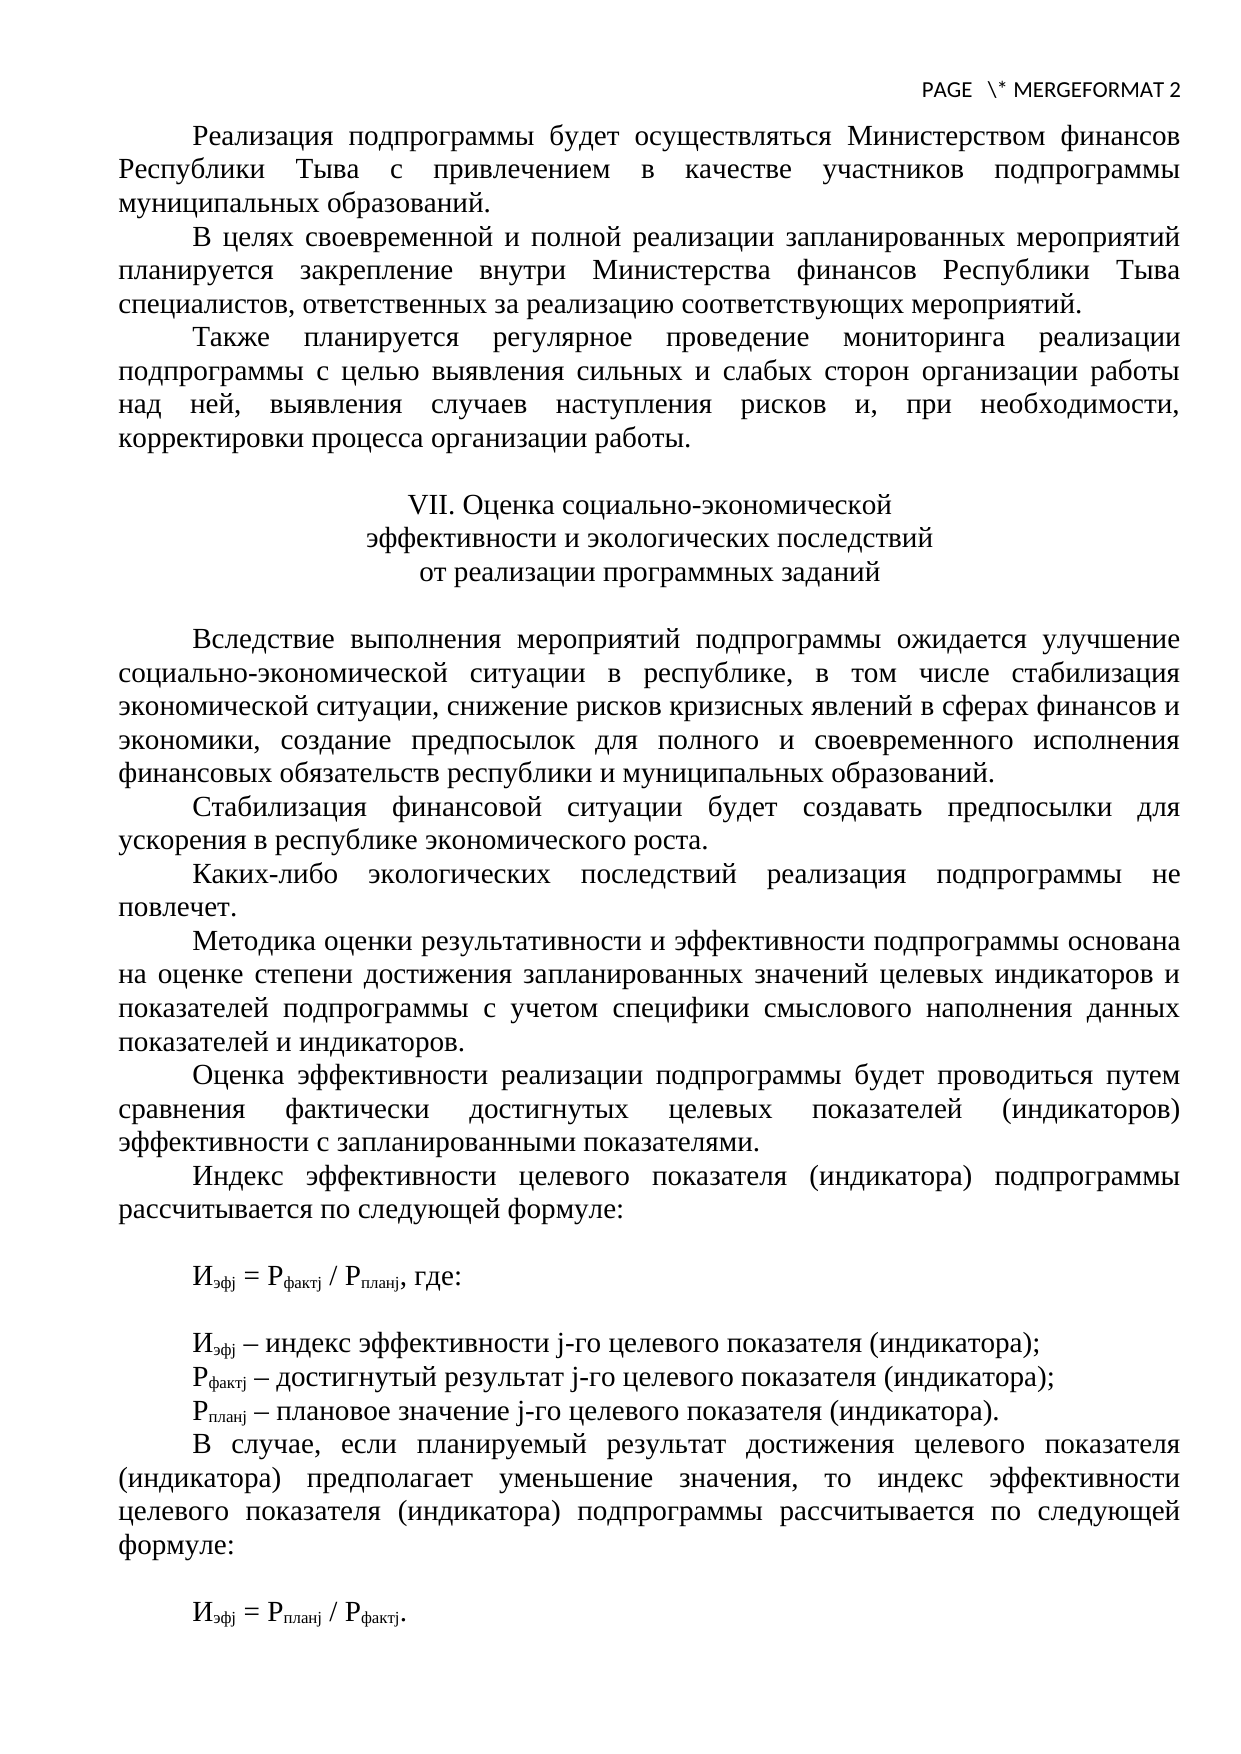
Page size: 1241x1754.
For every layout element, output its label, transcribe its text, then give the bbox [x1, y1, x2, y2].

text Рпланj – плановое значение j-го целевого показателя (индикатора). [118, 1393, 1181, 1426]
text Иэфj = Рпланj / Рфактj. [118, 1594, 1181, 1627]
text VII. Оценка социально-экономической [118, 487, 1181, 521]
text Иэфj = Рфактj / Рпланj, где: [118, 1258, 1181, 1292]
text Реализация подпрограммы будет осуществляться Министерством финансов Республики Тыва с привлечением в качестве участников подпрограммы муниципальных образований. [118, 118, 1181, 219]
text Каких-либо экологических последствий реализация подпрограммы не повлечет. [118, 856, 1181, 923]
text Индекс эффективности целевого показателя (индикатора) подпрограммы рассчитывается по следующей формуле: [118, 1158, 1181, 1225]
text Методика оценки результативности и эффективности подпрограммы основана на оценке степени достижения запланированных значений целевых индикаторов и показателей подпрограммы с учетом специфики смыслового наполнения данных показателей и индикаторов. [118, 923, 1181, 1057]
text Вследствие выполнения мероприятий подпрограммы ожидается улучшение социально-экономической ситуации в республике, в том числе стабилизация экономической ситуации, снижение рисков кризисных явлений в сферах финансов и экономики, создание предпосылок для полного и своевременного исполнения финансовых обязательств республики и муниципальных образований. [118, 621, 1181, 789]
text В случае, если планируемый результат достижения целевого показателя (индикатора) предполагает уменьшение значения, то индекс эффективности целевого показателя (индикатора) подпрограммы рассчитывается по следующей формуле: [118, 1426, 1181, 1560]
text Иэфj – индекс эффективности j-го целевого показателя (индикатора); [118, 1326, 1181, 1359]
text Стабилизация финансовой ситуации будет создавать предпосылки для ускорения в республике экономического роста. [118, 789, 1181, 856]
text Также планируется регулярное проведение мониторинга реализации подпрограммы с целью выявления сильных и слабых сторон организации работы над ней, выявления случаев наступления рисков и, при необходимости, корректировки процесса организации работы. [118, 319, 1181, 453]
text Оценка эффективности реализации подпрограммы будет проводиться путем сравнения фактически достигнутых целевых показателей (индикаторов) эффективности с запланированными показателями. [118, 1057, 1181, 1158]
text эффективности и экологических последствий [118, 521, 1181, 554]
text от реализации программных заданий [118, 554, 1181, 588]
text Рфактj – достигнутый результат j-го целевого показателя (индикатора); [118, 1359, 1181, 1393]
text В целях своевременной и полной реализации запланированных мероприятий планируется закрепление внутри Министерства финансов Республики Тыва специалистов, ответственных за реализацию соответствующих мероприятий. [118, 219, 1181, 319]
